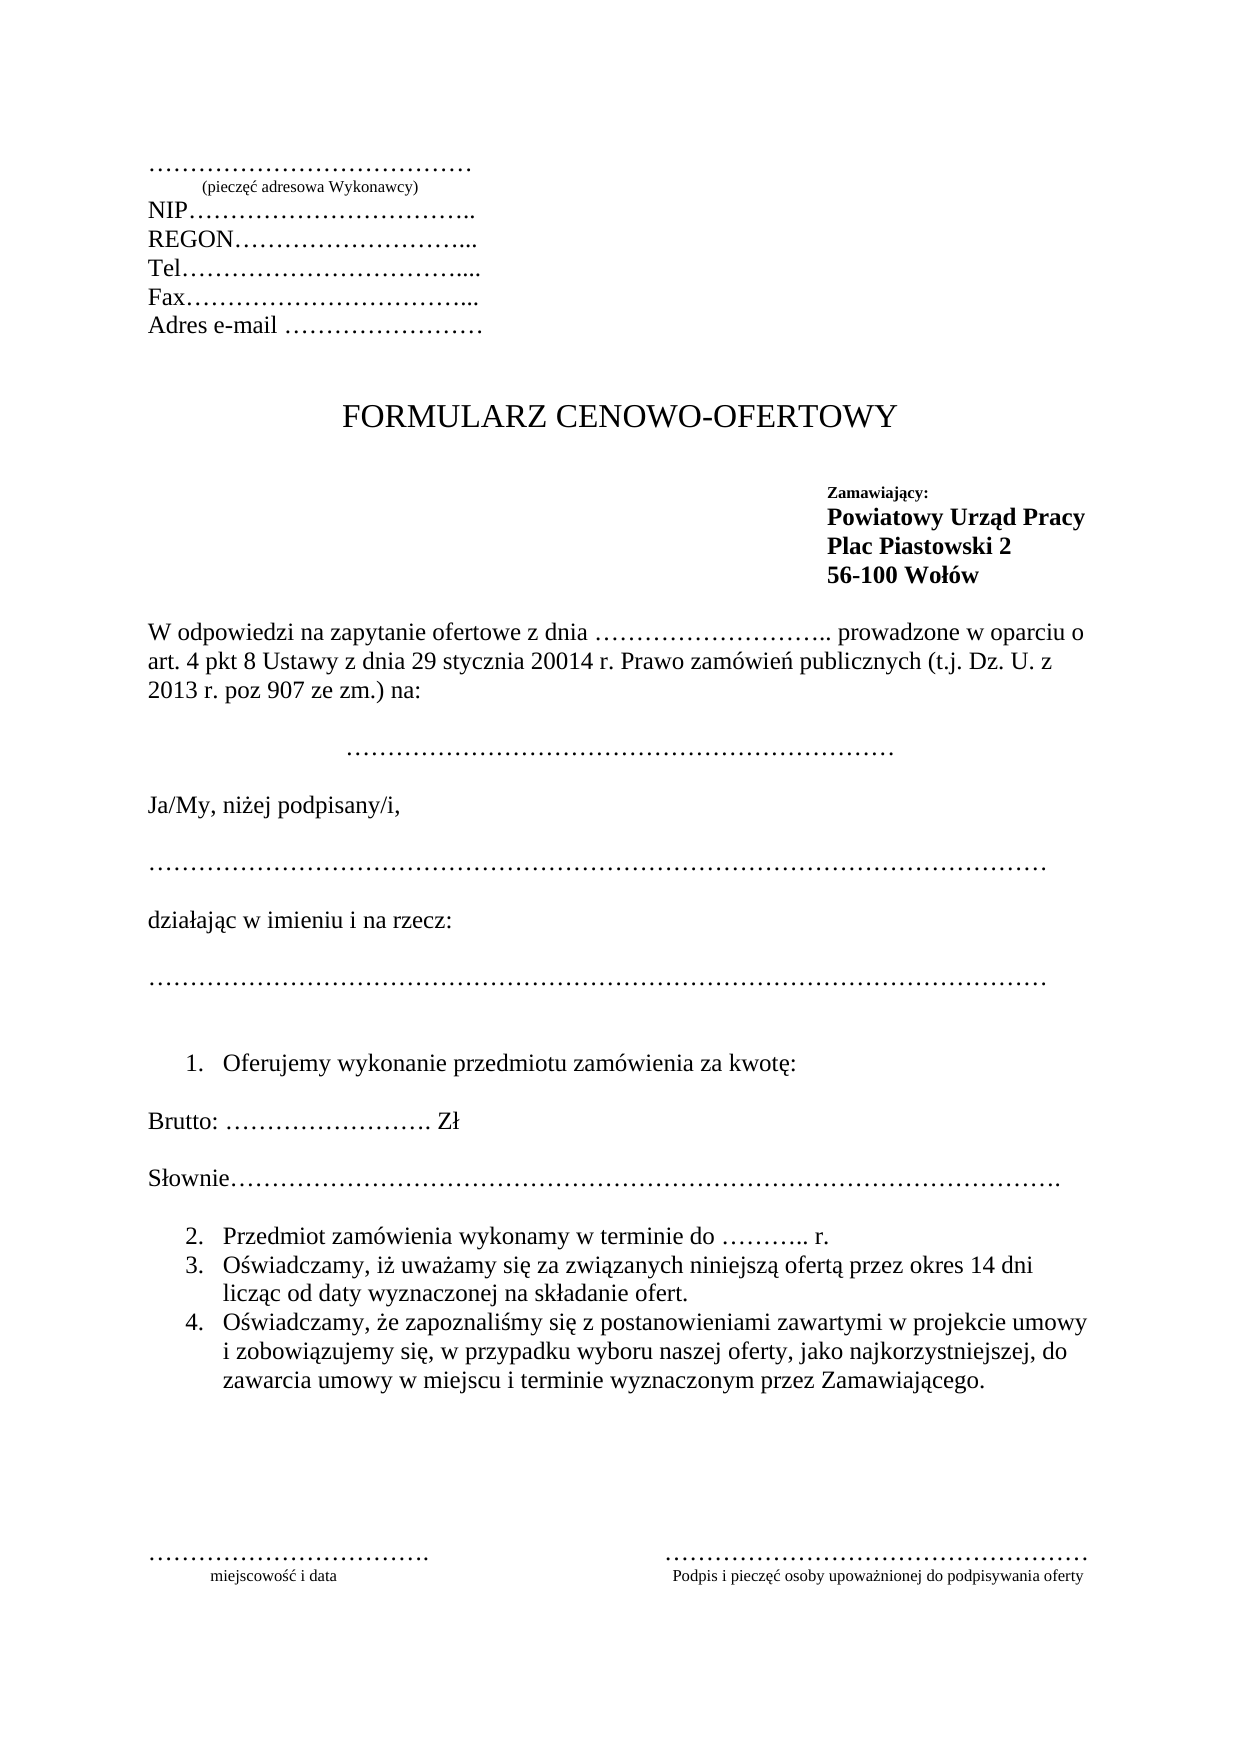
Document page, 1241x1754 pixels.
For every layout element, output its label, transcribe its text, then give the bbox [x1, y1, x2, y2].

text Tel…………………………….... [148, 253, 1093, 282]
list Oświadczamy, iż uważamy się za związanych niniejszą ofertą przez okres 14 dni licząc od daty wyznaczonej na składanie ofert. [185, 1250, 1093, 1307]
text FORMULARZ CENOWO-OFERTOWY [148, 397, 1093, 435]
text Ja/My, niżej podpisany/i, [148, 790, 1093, 818]
list Przedmiot zamówienia wykonamy w terminie do ……….. r. [185, 1221, 1093, 1250]
text NIP…………………………….. [148, 196, 1093, 224]
text 56-100 Wołów [827, 560, 1093, 588]
text (pieczęć adresowa Wykonawcy) [148, 176, 1093, 196]
text Powiatowy Urząd Pracy [827, 502, 1093, 531]
text Słownie………………………………………………………………………………………. [148, 1163, 1093, 1192]
text Zamawiający: [827, 483, 1093, 502]
text ……………………………………………………………………………………………… [148, 962, 1093, 991]
list Oświadczamy, że zapoznaliśmy się z postanowieniami zawartymi w projekcie umowy i zobowiązujemy się, w przypadku wyboru naszej oferty, jako najkorzystniejszej, do zawarcia umowy w miejscu i terminie wyznaczonym przez Zamawiającego. [185, 1307, 1093, 1393]
text ………………………………………………………… [148, 732, 1093, 761]
text Adres e-mail …………………… [148, 311, 1093, 339]
text W odpowiedzi na zapytanie ofertowe z dnia ……………………….. prowadzone w oparciu o art. 4 pkt 8 Ustawy z dnia 29 stycznia 20014 r. Prawo zamówień publicznych (t.j. Dz. U. z 2013 r. poz 907 ze zm.) na: [148, 617, 1093, 703]
text Brutto: ……………………. Zł [148, 1106, 1093, 1135]
text miejscowość i data Podpis i pieczęć osoby upoważnionej do podpisywania oferty [148, 1566, 1093, 1585]
text REGON………………………... [148, 224, 1093, 253]
text Plac Piastowski 2 [827, 531, 1093, 560]
text ………………………………… [148, 148, 1093, 176]
text działając w imieniu i na rzecz: [148, 905, 1093, 933]
text ……………………………………………………………………………………………… [148, 847, 1093, 876]
text Fax……………………………... [148, 282, 1093, 311]
text ……………………………. …………………………………………… [148, 1537, 1093, 1566]
list Oferujemy wykonanie przedmiotu zamówienia za kwotę: [185, 1048, 1093, 1077]
